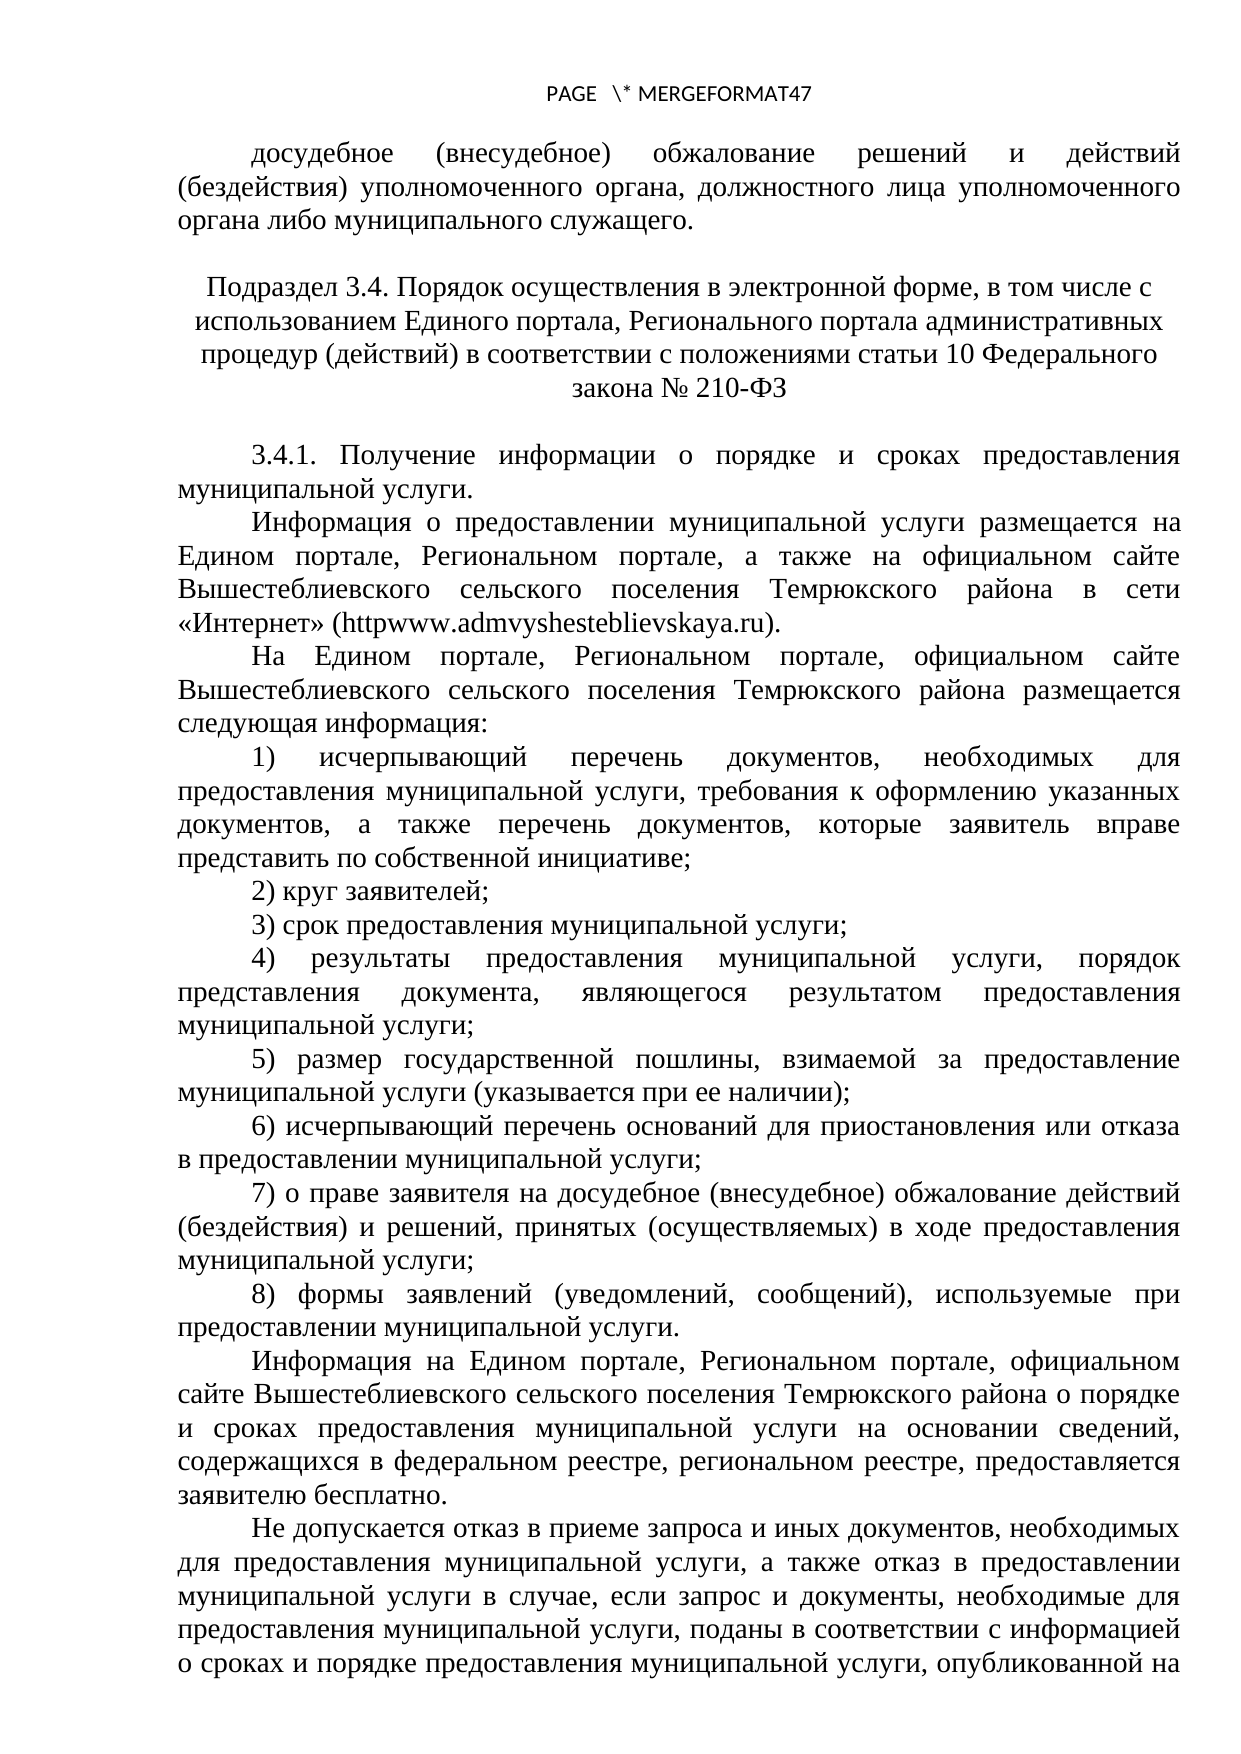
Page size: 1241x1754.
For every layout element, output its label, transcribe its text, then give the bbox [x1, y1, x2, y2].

text 1) исчерпывающий перечень документов, необходимых для предоставления муниципальной услуги, требования к оформлению указанных документов, а также перечень документов, которые заявитель вправе представить по собственной инициативе; [177, 739, 1181, 873]
text 3.4.1. Получение информации о порядке и сроках предоставления муниципальной услуги. [177, 437, 1181, 504]
text досудебное (внесудебное) обжалование решений и действий (бездействия) уполномоченного органа, должностного лица уполномоченного органа либо муниципального служащего. [177, 135, 1181, 236]
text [177, 1511, 1181, 1678]
text Подраздел 3.4. Порядок осуществления в электронной форме, в том числе с использованием Единого портала, Регионального портала административных процедур (действий) в соответствии с положениями статьи 10 Федерального закона № 210-ФЗ [177, 269, 1181, 404]
text 4) результаты предоставления муниципальной услуги, порядок представления документа, являющегося результатом предоставления муниципальной услуги; [177, 940, 1181, 1041]
text На Едином портале, Региональном портале, официальном сайте Вышестеблиевского сельского поселения Темрюкского района размещается следующая информация: [177, 638, 1181, 739]
text Информация на Едином портале, Региональном портале, официальном сайте Вышестеблиевского сельского поселения Темрюкского района о порядке и сроках предоставления муниципальной услуги на основании сведений, содержащихся в федеральном реестре, региональном реестре, предоставляется заявителю бесплатно. [177, 1343, 1181, 1511]
text 6) исчерпывающий перечень оснований для приостановления или отказа в предоставлении муниципальной услуги; [177, 1108, 1181, 1175]
text 5) размер государственной пошлины, взимаемой за предоставление муниципальной услуги (указывается при ее наличии); [177, 1041, 1181, 1108]
text Информация о предоставлении муниципальной услуги размещается на Едином портале, Региональном портале, а также на официальном сайте Вышестеблиевского сельского поселения Темрюкского района в сети «Интернет» (httpwww.admvyshesteblievskaya.ru). [177, 504, 1181, 638]
text 7) о праве заявителя на досудебное (внесудебное) обжалование действий (бездействия) и решений, принятых (осуществляемых) в ходе предоставления муниципальной услуги; [177, 1175, 1181, 1276]
text 3) срок предоставления муниципальной услуги; [177, 907, 1181, 940]
text 2) круг заявителей; [177, 873, 1181, 907]
text 8) формы заявлений (уведомлений, сообщений), используемые при предоставлении муниципальной услуги. [177, 1276, 1181, 1343]
